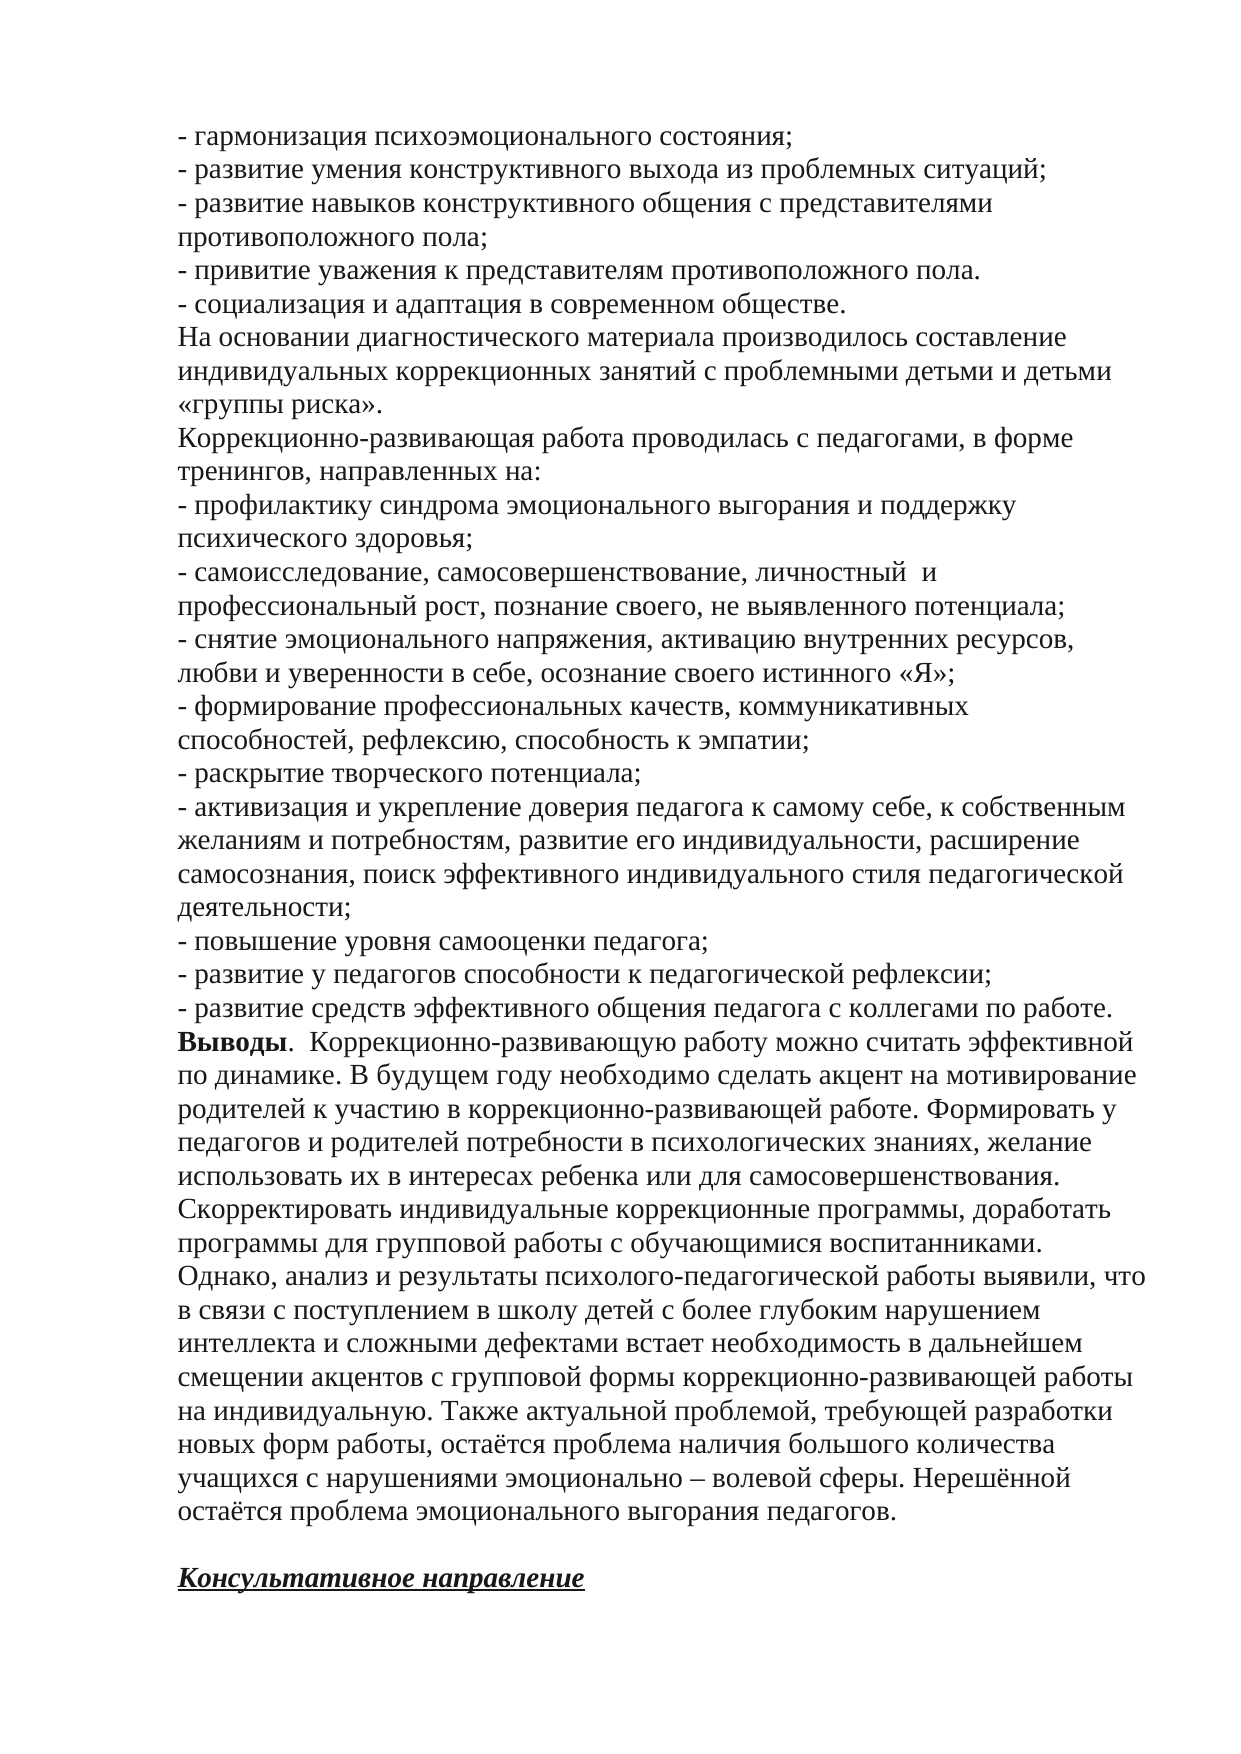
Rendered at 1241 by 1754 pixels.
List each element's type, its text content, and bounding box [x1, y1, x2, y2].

text Выводы. Коррекционно-развивающую работу можно считать эффективной по динамике. В будущем году необходимо сделать акцент на мотивирование родителей к участию в коррекционно-развивающей работе. Формировать у педагогов и родителей потребности в психологических знаниях, желание использовать их в интересах ребенка или для самосовершенствования. Скорректировать индивидуальные коррекционные программы, доработать программы для групповой работы с обучающимися воспитанниками. [177, 1024, 1152, 1258]
text На основании диагностического материала производилось составление индивидуальных коррекционных занятий с проблемными детьми и детьми «группы риска». [177, 319, 1152, 420]
text - снятие эмоционального напряжения, активацию внутренних ресурсов, любви и уверенности в себе, осознание своего истинного «Я»; [177, 621, 1152, 688]
text - повышение уровня самооценки педагога; [177, 923, 1152, 957]
text Коррекционно-развивающая работа проводилась с педагогами, в форме тренингов, направленных на: [177, 420, 1152, 487]
text - профилактику синдрома эмоционального выгорания и поддержку психического здоровья; [177, 487, 1152, 554]
text - гармонизация психоэмоционального состояния; [177, 118, 1152, 152]
text Консультативное направление [177, 1560, 1152, 1594]
text - развитие умения конструктивного выхода из проблемных ситуаций; [177, 152, 1152, 185]
text Однако, анализ и результаты психолого-педагогической работы выявили, что в связи с поступлением в школу детей с более глубоким нарушением интеллекта и сложными дефектами встает необходимость в дальнейшем смещении акцентов с групповой формы коррекционно-развивающей работы на индивидуальную. Также актуальной проблемой, требующей разработки новых форм работы, остаётся проблема наличия большого количества учащихся с нарушениями эмоционально – волевой сферы. Нерешённой остаётся проблема эмоционального выгорания педагогов. [177, 1258, 1152, 1527]
text - активизация и укрепление доверия педагога к самому себе, к собственным желаниям и потребностям, развитие его индивидуальности, расширение самосознания, поиск эффективного индивидуального стиля педагогической деятельности; [177, 789, 1152, 923]
text - развитие средств эффективного общения педагога с коллегами по работе. [177, 990, 1152, 1024]
text - самоисследование, самосовершенствование, личностный и профессиональный рост, познание своего, не выявленного потенциала; [177, 554, 1152, 621]
text - развитие у педагогов способности к педагогической рефлексии; [177, 957, 1152, 990]
text - формирование профессиональных качеств, коммуникативных способностей, рефлексию, способность к эмпатии; [177, 688, 1152, 755]
text - раскрытие творческого потенциала; [177, 755, 1152, 789]
text - развитие навыков конструктивного общения с представителями противоположного пола; [177, 185, 1152, 252]
text - привитие уважения к представителям противоположного пола. [177, 252, 1152, 286]
text - социализация и адаптация в современном обществе. [177, 286, 1152, 319]
